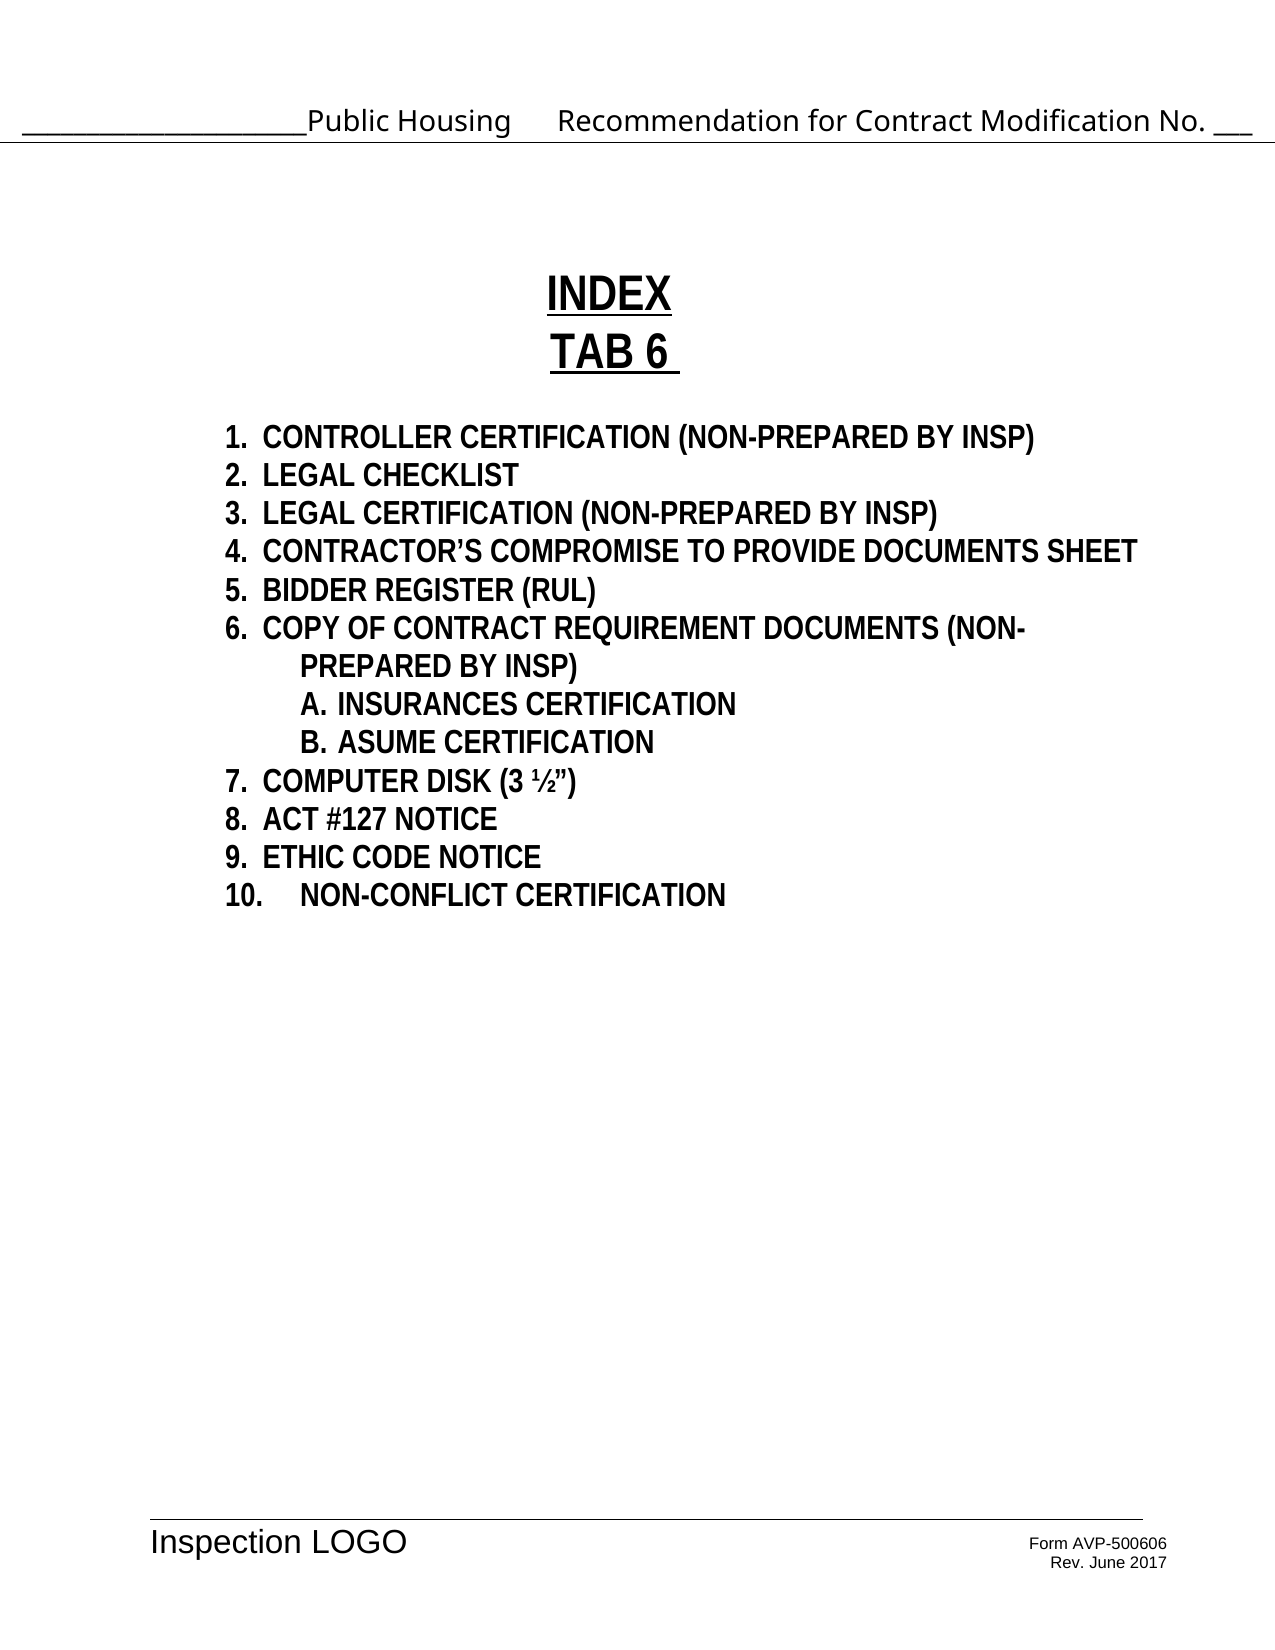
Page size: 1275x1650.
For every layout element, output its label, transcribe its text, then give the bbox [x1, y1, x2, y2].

list Legal CheckList [225, 455, 1143, 493]
list Legal Certification (Non-prepared by Insp) [225, 493, 1143, 532]
list Computer Disk (3 ½”) [225, 761, 1143, 799]
list Bidder REGISTER (RUL) [225, 570, 1143, 608]
list Controller Certification (Non-prepared by Insp) [225, 417, 1143, 455]
text Index [150, 264, 1068, 321]
list non-conflict Certification [225, 876, 1143, 914]
list Asume Certification [300, 723, 1143, 761]
list Contractor’s compromise to provide documents sheet [225, 532, 1143, 570]
list Insurances Certification [300, 684, 1143, 723]
list Act #127 notice [225, 799, 1143, 837]
list Copy of contract requirement Documents (Non-prepared by Insp) [225, 608, 1143, 684]
text Tab 6 [150, 321, 1068, 379]
list Ethic Code notice [225, 837, 1143, 876]
